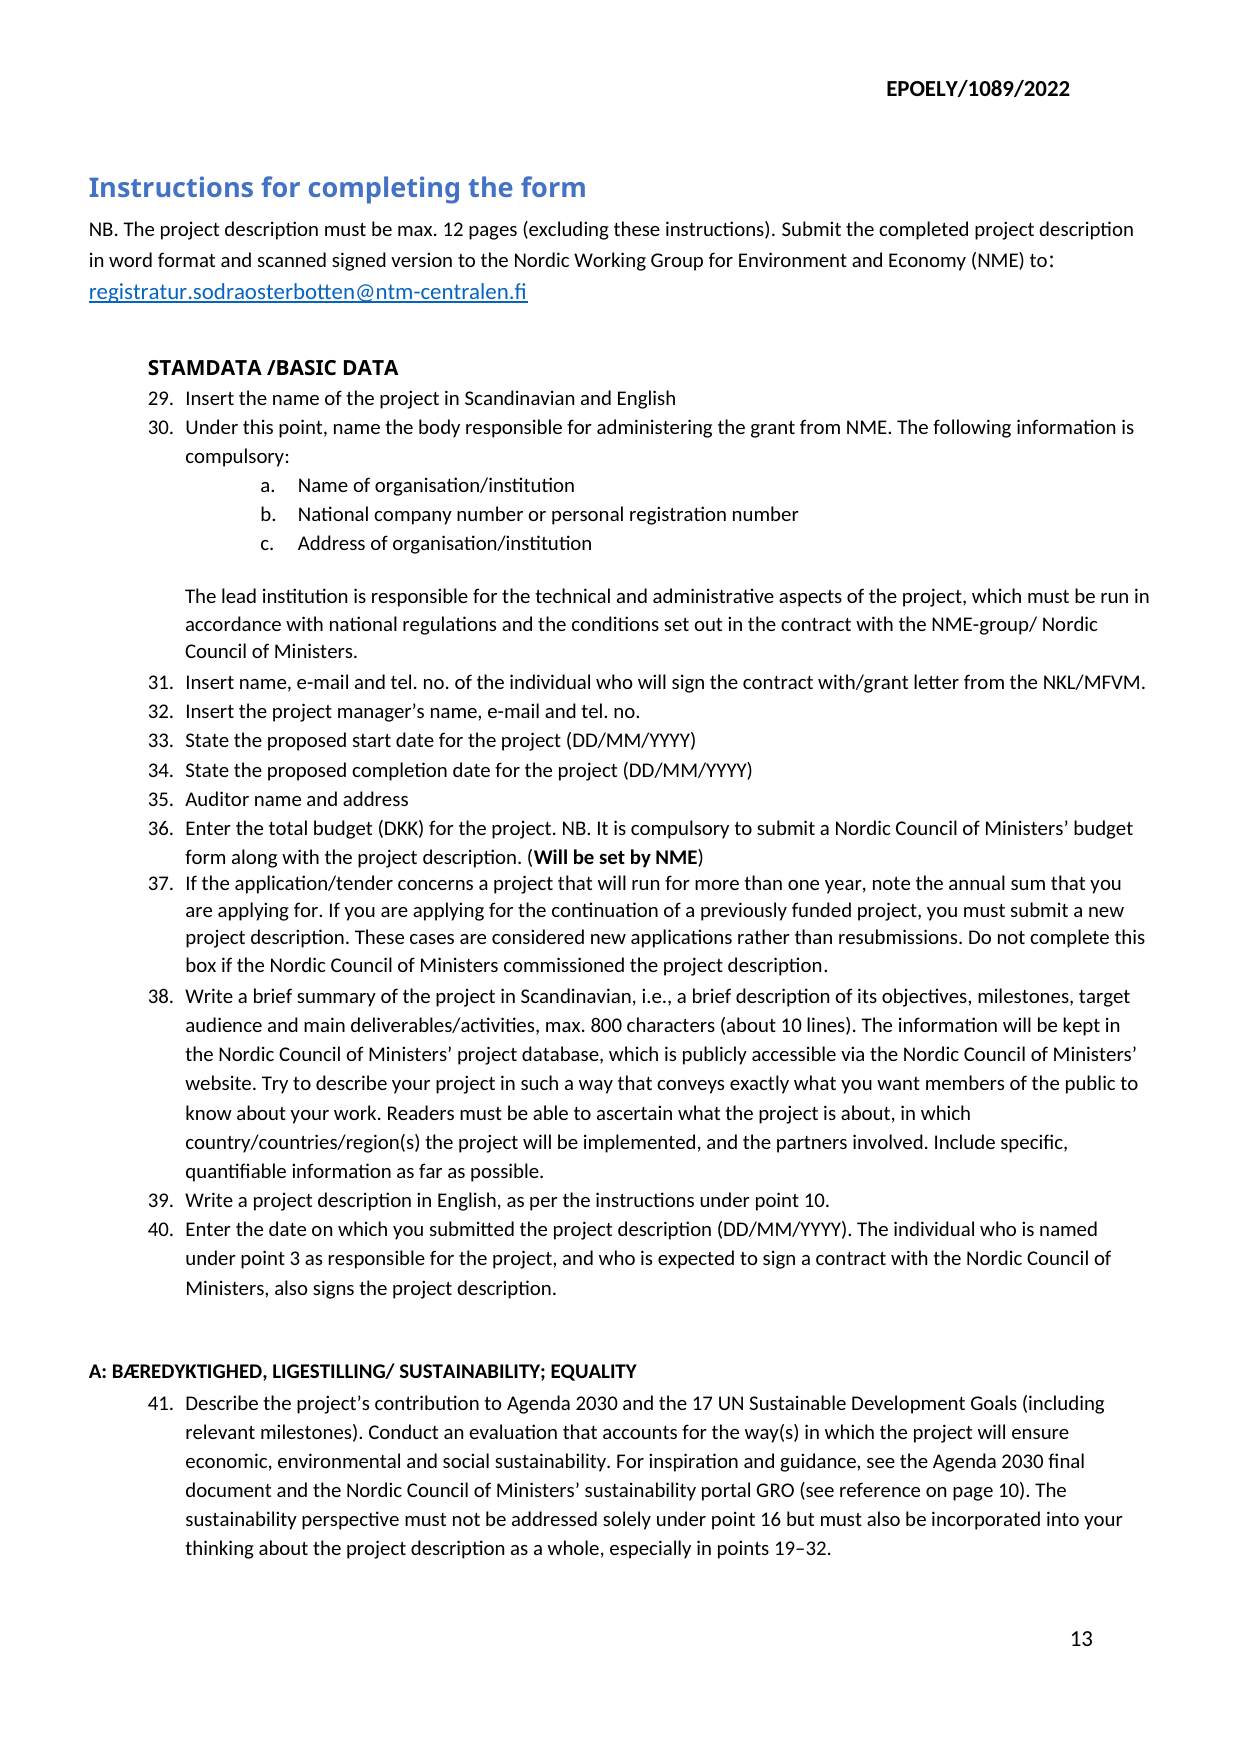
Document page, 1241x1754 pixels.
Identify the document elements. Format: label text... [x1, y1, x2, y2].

list Under this point, name the body responsible for administering the grant from NME. The following information is compulsory: [148, 410, 1152, 468]
list Name of organisation/institution [260, 468, 1152, 498]
list Insert the name of the project in Scandinavian and English [148, 381, 1152, 410]
list Enter the date on which you submitted the project description (DD/MM/YYYY). The individual who is named under point 3 as responsible for the project, and who is expected to sign a contract with the Nordic Council of Ministers, also signs the project description. [148, 1213, 1152, 1300]
list If the application/tender concerns a project that will run for more than one year, note the annual sum that you are applying for. If you are applying for the continuation of a previously funded project, you must submit a new project description. These cases are considered new applications rather than resubmissions. Do not complete this box if the Nordic Council of Ministers commissioned the project description. [148, 870, 1152, 977]
text NB. The project description must be max. 12 pages (excluding these instructions). Submit the completed project description in word format and scanned signed version to the Nordic Working Group for Environment and Economy (NME) to: registratur.sodraosterbotten@ntm-centralen.fi [88, 216, 1152, 305]
list Auditor name and address [148, 782, 1152, 811]
list State the proposed completion date for the project (DD/MM/YYYY) [148, 753, 1152, 782]
list Insert the project manager’s name, e-mail and tel. no. [148, 695, 1152, 724]
list National company number or personal registration number [260, 498, 1152, 527]
list State the proposed start date for the project (DD/MM/YYYY) [148, 724, 1152, 753]
list Enter the total budget (DKK) for the project. NB. It is compulsory to submit a Nordic Council of Ministers’ budget form along with the project description. (Will be set by NME) [148, 811, 1152, 870]
list Write a brief summary of the project in Scandinavian, i.e., a brief description of its objectives, milestones, target audience and main deliverables/activities, max. 800 characters (about 10 lines). The information will be kept in the Nordic Council of Ministers’ project database, which is publicly accessible via the Nordic Council of Ministers’ website. Try to describe your project in such a way that conveys exactly what you want members of the public to know about your work. Readers must be able to ascertain what the project is about, in which country/countries/region(s) the project will be implemented, and the partners involved. Include specific, quantifiable information as far as possible. [148, 979, 1152, 1183]
list Address of organisation/institution [260, 527, 1152, 556]
list The lead institution is responsible for the technical and administrative aspects of the project, which must be run in accordance with national regulations and the conditions set out in the contract with the NME-group/ Nordic Council of Ministers. [185, 583, 1152, 664]
list Write a project description in English, as per the instructions under point 10. [148, 1183, 1152, 1213]
subtitle Instructions for completing the form [88, 168, 1152, 205]
text STAMDATA /BASIC DATA [148, 353, 1152, 381]
list Describe the project’s contribution to Agenda 2030 and the 17 UN Sustainable Development Goals (including relevant milestones). Conduct an evaluation that accounts for the way(s) in which the project will ensure economic, environmental and social sustainability. For inspiration and guidance, see the Agenda 2030 final document and the Nordic Council of Ministers’ sustainability portal GRO (see reference on page 10). The sustainability perspective must not be addressed solely under point 16 but must also be incorporated into your thinking about the project description as a whole, especially in points 19–32. [148, 1386, 1152, 1561]
list Insert name, e-mail and tel. no. of the individual who will sign the contract with/grant letter from the NKL/MFVM. [148, 666, 1152, 695]
list A: BÆREDYKTIGHED, LIGESTILLING/ SUSTAINABILITY; EQUALITY [88, 1358, 1152, 1384]
